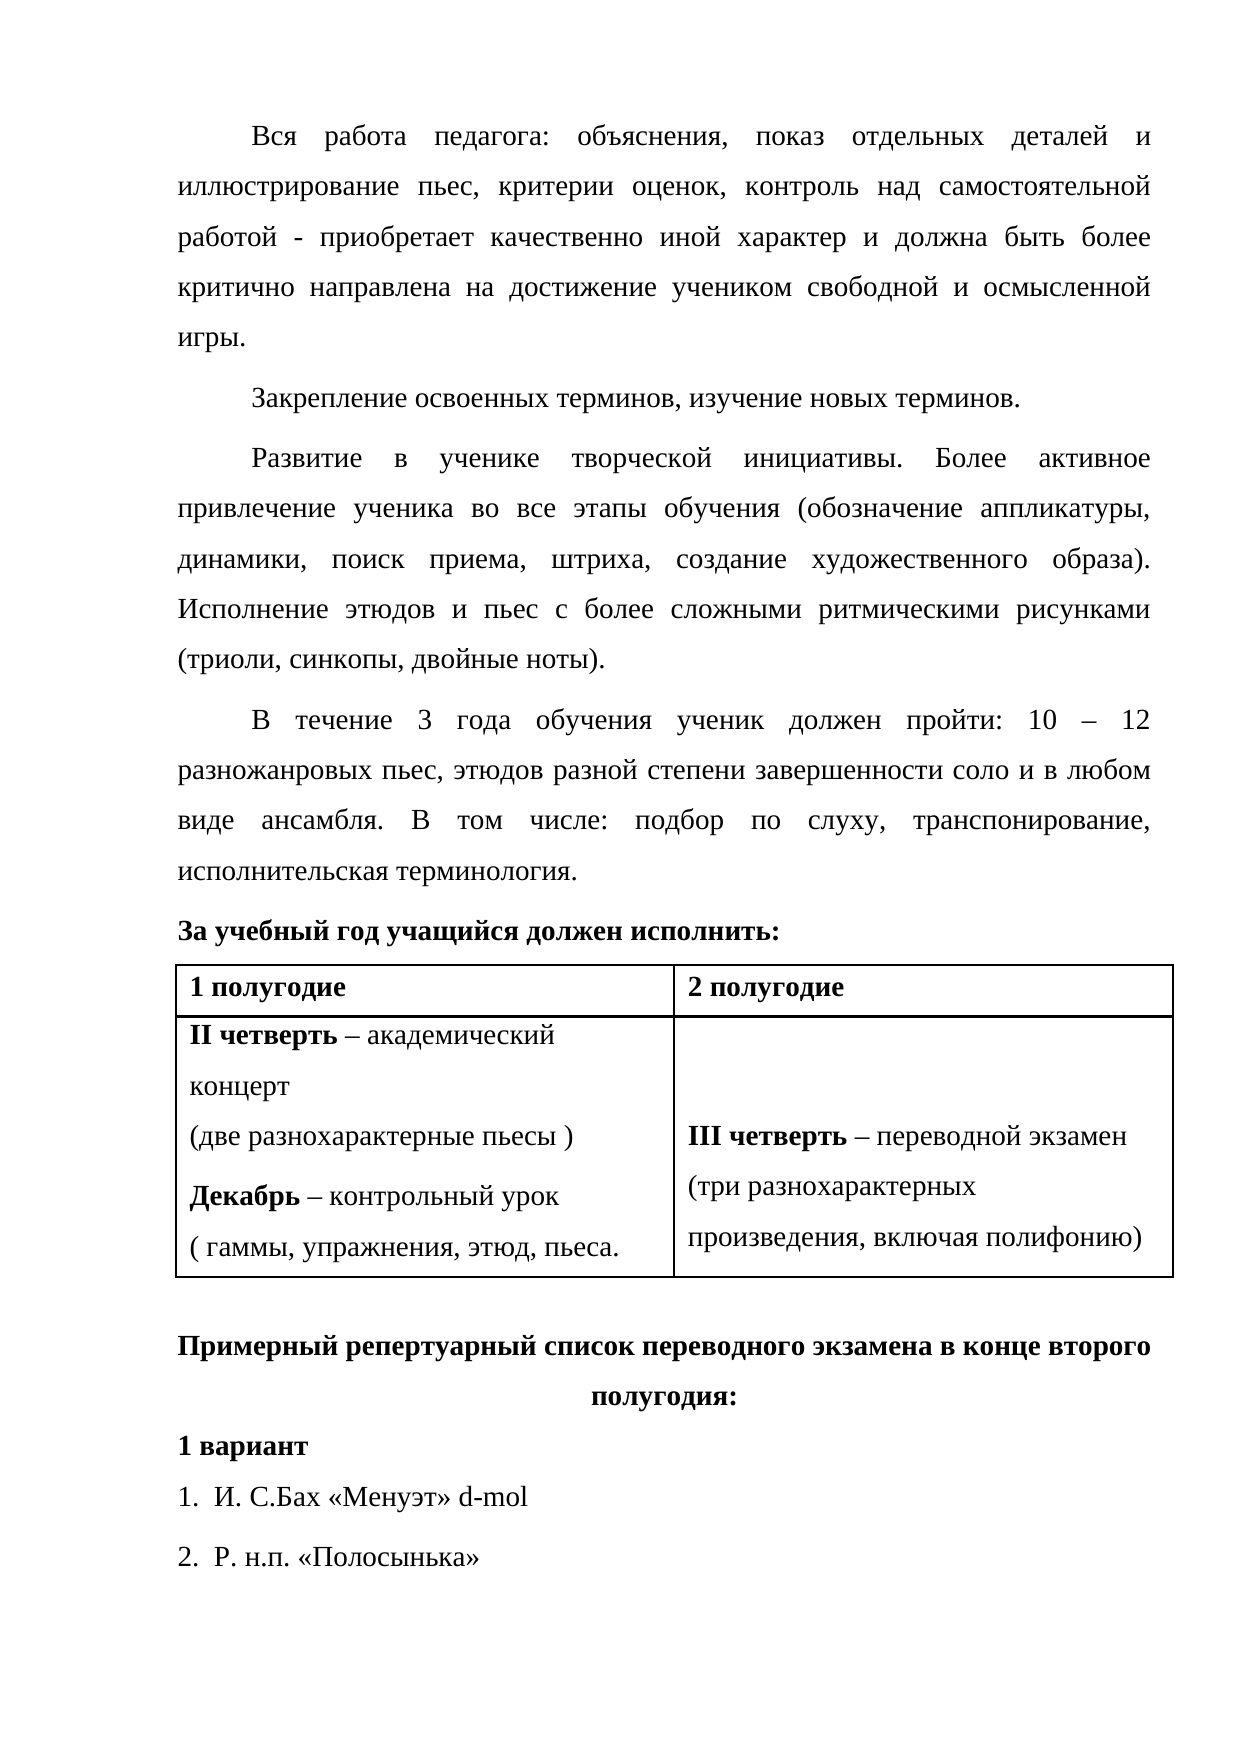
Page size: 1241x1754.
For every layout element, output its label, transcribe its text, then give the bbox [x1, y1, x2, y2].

text 1. И. С.Бах «Менуэт» d-mol [177, 1479, 1152, 1512]
text Примерный репертуарный список переводного экзамена в конце второго полугодия: [177, 1328, 1152, 1412]
text Развитие в ученике творческой инициативы. Более активное привлечение ученика во все этапы обучения (обозначение аппликатуры, динамики, поиск приема, штриха, создание художественного образа). Исполнение этюдов и пьес с более сложными ритмическими рисунками (триоли, синкопы, двойные ноты). [177, 440, 1152, 675]
text 1 вариант [177, 1428, 1152, 1462]
text Вся работа педагога: объяснения, показ отдельных деталей и иллюстрирование пьес, критерии оценок, контроль над самостоятельной работой - приобретает качественно иной характер и должна быть более критично направлена на достижение учеником свободной и осмысленной игры. [177, 118, 1152, 353]
text Закрепление освоенных терминов, изучение новых терминов. [177, 380, 1152, 413]
text В течение 3 года обучения ученик должен пройти: 10 – 12 разножанровых пьес, этюдов разной степени завершенности соло и в любом виде ансамбля. В том числе: подбор по слуху, транспонирование, исполнительская терминология. [177, 702, 1152, 886]
table_cell II четверть – академический концерт (две разнохарактерные пьесы ) Декабрь – контрольный урок ( гаммы, упражнения, этюд, пьеса. [177, 1018, 673, 1276]
table_header 1 полугодие [177, 966, 673, 1015]
table_header 2 полугодие [675, 966, 1172, 1015]
text 2. Р. н.п. «Полосынька» [177, 1539, 1152, 1573]
table_cell III четверть – переводной экзамен (три разнохарактерных произведения, включая полифонию) [675, 1018, 1172, 1276]
text За учебный год учащийся должен исполнить: [177, 913, 1152, 947]
